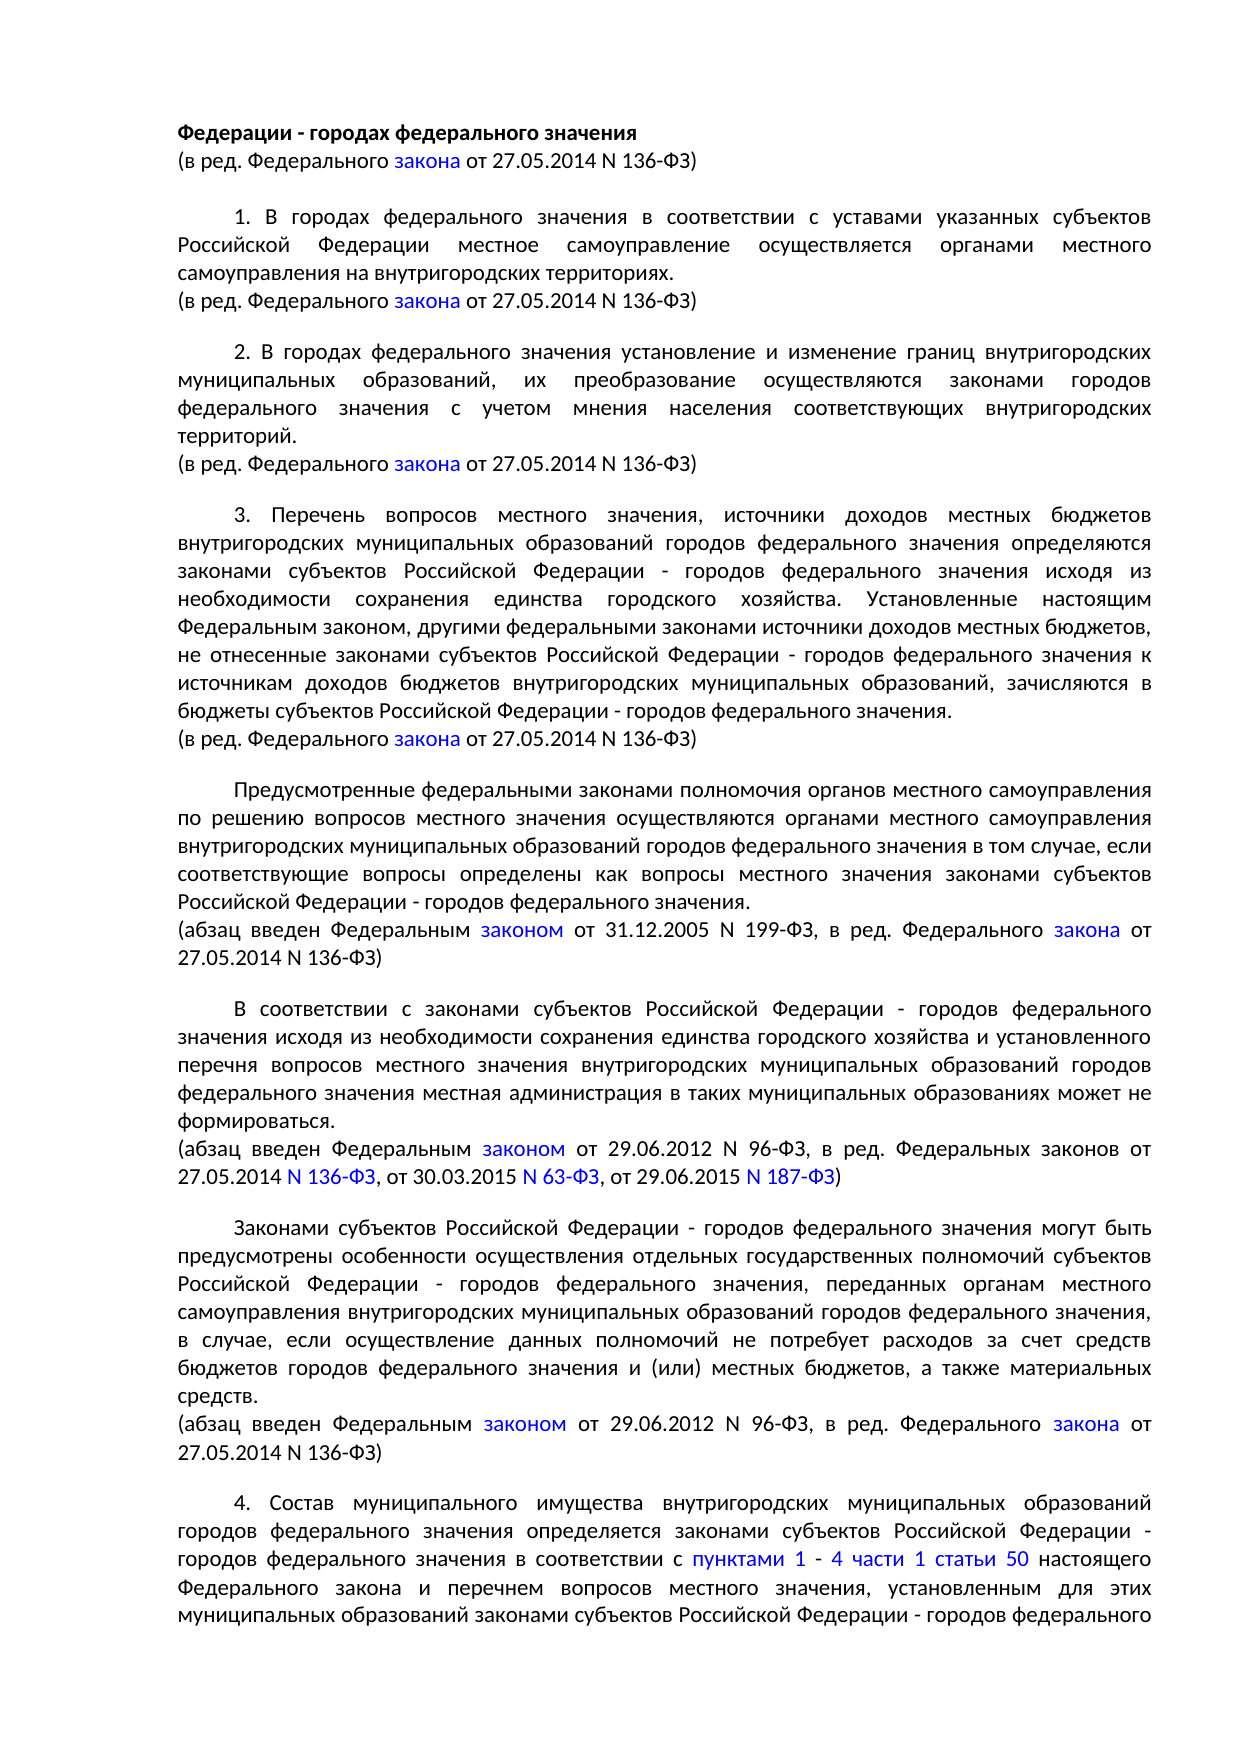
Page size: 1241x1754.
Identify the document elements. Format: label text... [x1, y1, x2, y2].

text (в ред. Федерального закона от 27.05.2014 N 136-ФЗ) [177, 724, 1152, 752]
text 3. Перечень вопросов местного значения, источники доходов местных бюджетов внутригородских муниципальных образований городов федерального значения определяются законами субъектов Российской Федерации - городов федерального значения исходя из необходимости сохранения единства городского хозяйства. Установленные настоящим Федеральным законом, другими федеральными законами источники доходов местных бюджетов, не отнесенные законами субъектов Российской Федерации - городов федерального значения к источникам доходов бюджетов внутригородских муниципальных образований, зачисляются в бюджеты субъектов Российской Федерации - городов федерального значения. [177, 500, 1152, 724]
text (в ред. Федерального закона от 27.05.2014 N 136-ФЗ) [177, 449, 1152, 477]
text (абзац введен Федеральным законом от 29.06.2012 N 96-ФЗ, в ред. Федеральных законов от 27.05.2014 N 136-ФЗ, от 30.03.2015 N 63-ФЗ, от 29.06.2015 N 187-ФЗ) [177, 1134, 1152, 1191]
text 2. В городах федерального значения установление и изменение границ внутригородских муниципальных образований, их преобразование осуществляются законами городов федерального значения с учетом мнения населения соответствующих внутригородских территорий. [177, 337, 1152, 449]
text Предусмотренные федеральными законами полномочия органов местного самоуправления по решению вопросов местного значения осуществляются органами местного самоуправления внутригородских муниципальных образований городов федерального значения в том случае, если соответствующие вопросы определены как вопросы местного значения законами субъектов Российской Федерации - городов федерального значения. [177, 775, 1152, 915]
text (в ред. Федерального закона от 27.05.2014 N 136-ФЗ) [177, 286, 1152, 314]
text Законами субъектов Российской Федерации - городов федерального значения могут быть предусмотрены особенности осуществления отдельных государственных полномочий субъектов Российской Федерации - городов федерального значения, переданных органам местного самоуправления внутригородских муниципальных образований городов федерального значения, в случае, если осуществление данных полномочий не потребует расходов за счет средств бюджетов городов федерального значения и (или) местных бюджетов, а также материальных средств. [177, 1213, 1152, 1409]
text (абзац введен Федеральным законом от 29.06.2012 N 96-ФЗ, в ред. Федерального закона от 27.05.2014 N 136-ФЗ) [177, 1409, 1152, 1466]
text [177, 1488, 1152, 1629]
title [177, 118, 1152, 146]
text (абзац введен Федеральным законом от 31.12.2005 N 199-ФЗ, в ред. Федерального закона от 27.05.2014 N 136-ФЗ) [177, 915, 1152, 971]
text В соответствии с законами субъектов Российской Федерации - городов федерального значения исходя из необходимости сохранения единства городского хозяйства и установленного перечня вопросов местного значения внутригородских муниципальных образований городов федерального значения местная администрация в таких муниципальных образованиях может не формироваться. [177, 994, 1152, 1134]
text (в ред. Федерального закона от 27.05.2014 N 136-ФЗ) [177, 146, 1152, 174]
text 1. В городах федерального значения в соответствии с уставами указанных субъектов Российской Федерации местное самоуправление осуществляется органами местного самоуправления на внутригородских территориях. [177, 202, 1152, 286]
